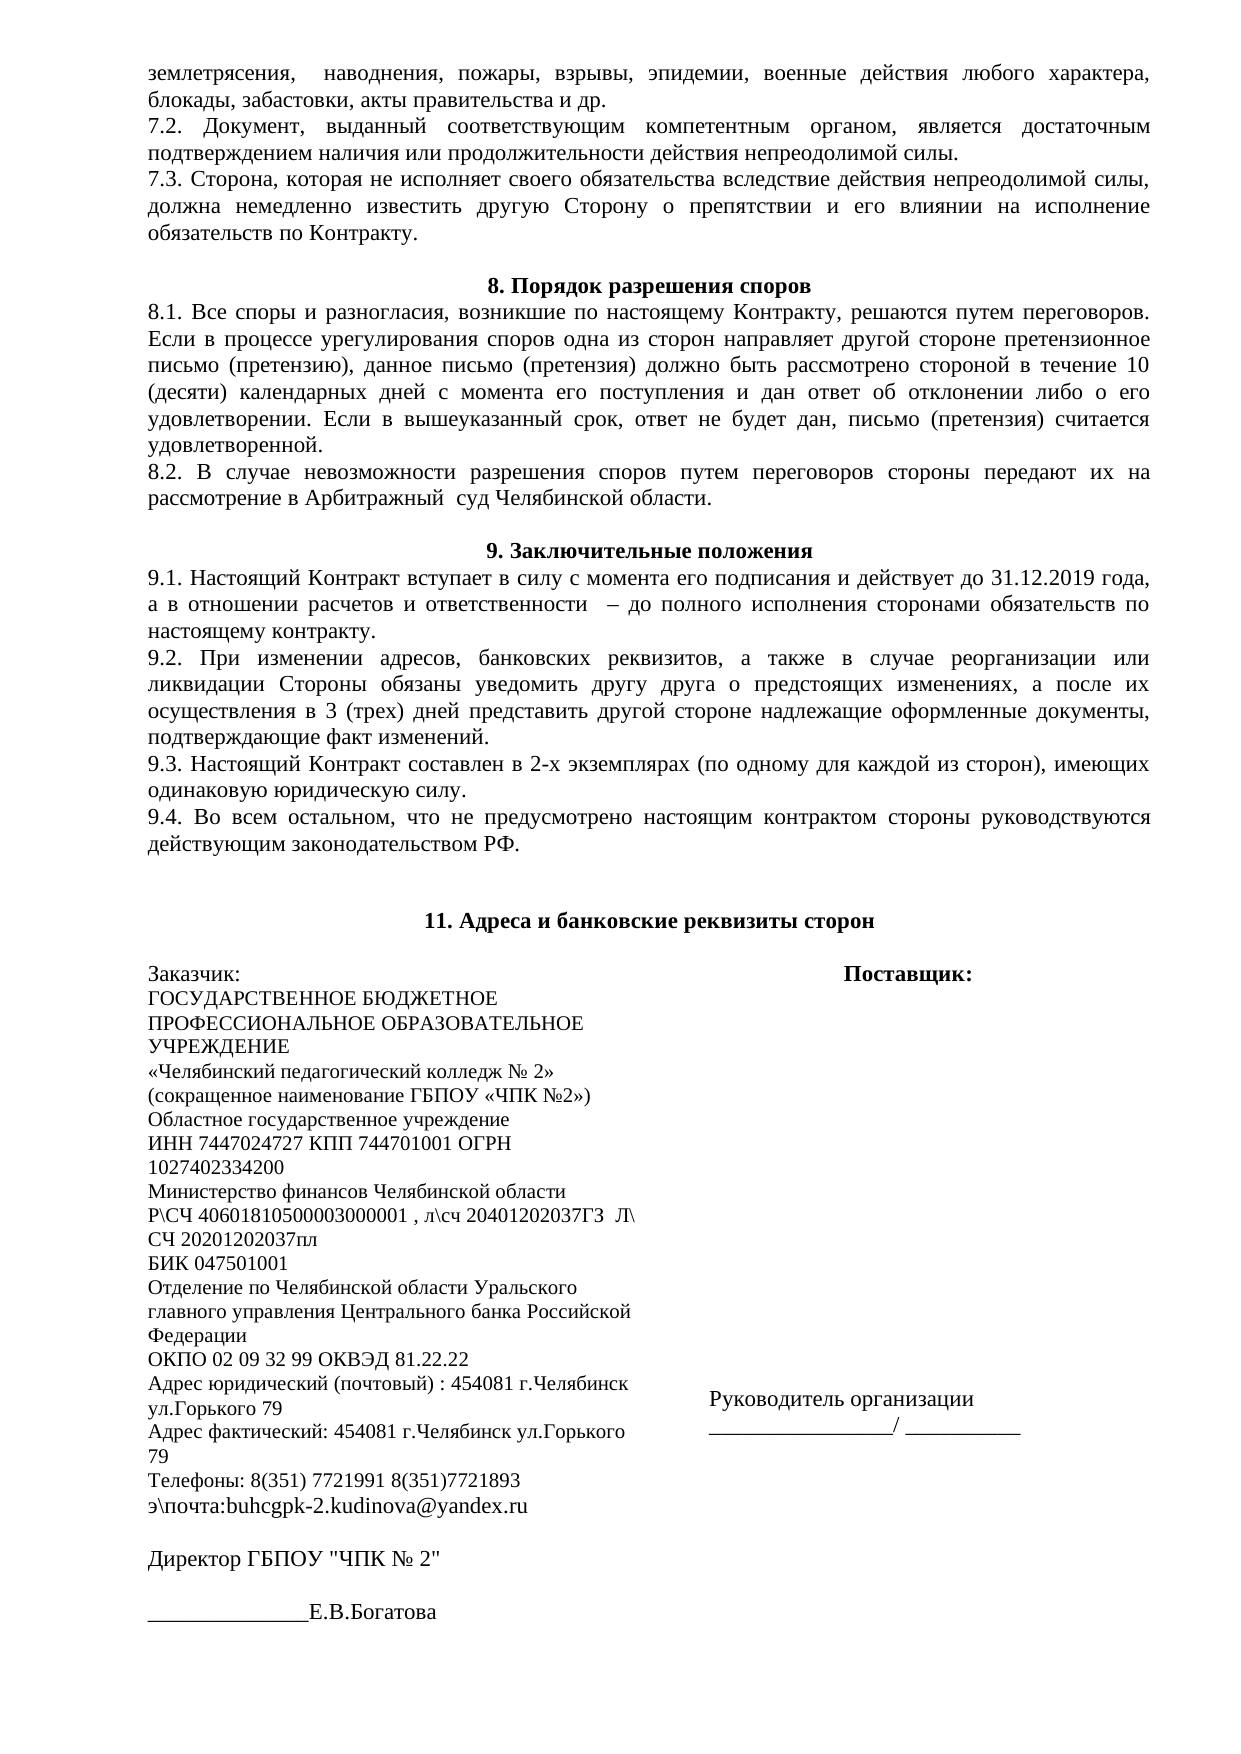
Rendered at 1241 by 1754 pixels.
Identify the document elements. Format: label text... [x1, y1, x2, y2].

text 9. Заключительные положения [148, 537, 1152, 564]
table_header Заказчик: ГОСУДАРСТВЕННОЕ БЮДЖЕТНОЕ ПРОФЕССИОНАЛЬНОЕ ОБРАЗОВАТЕЛЬНОЕ УЧРЕЖДЕНИЕ «Челябинский педагогический колледж № 2» (сокращенное наименование ГБПОУ «ЧПК №2») Областное государственное учреждение ИНН 7447024727 КПП 744701001 ОГРН 1027402334200 Министерство финансов Челябинской области Р\СЧ 40601810500003000001 , л\сч 20401202037ГЗ Л\СЧ 20201202037пл БИК 047501001 Отделение по Челябинской области Уральского главного управления Центрального банка Российской Федерации ОКПО 02 09 32 99 ОКВЭД 81.22.22 Адрес юридический (почтовый) : 454081 г.Челябинск ул.Горького 79 Адрес фактический: 454081 г.Челябинск ул.Горького 79 Телефоны: 8(351) 7721991 8(351)7721893 э\почта:buhcgpk-2.kudinova@yandex.ru Директор ГБПОУ "ЧПК № 2" ______________Е.В.Богатова [136, 960, 650, 1624]
text 8.2. В случае невозможности разрешения споров путем переговоров стороны передают их на рассмотрение в Арбитражный суд Челябинской области. [148, 457, 1152, 511]
text 9.1. Настоящий Контракт вступает в силу с момента его подписания и действует до 31.12.2019 года, а в отношении расчетов и ответственности – до полного исполнения сторонами обязательств по настоящему контракту. [148, 564, 1152, 643]
text 11. Адреса и банковские реквизиты сторон [148, 907, 1152, 933]
text 7.3. Сторона, которая не исполняет своего обязательства вследствие действия непреодолимой силы, должна немедленно известить другую Сторону о препятствии и его влиянии на исполнение обязательств по Контракту. [148, 165, 1152, 245]
text 8. Порядок разрешения споров [148, 272, 1152, 298]
text 8.1. Все споры и разногласия, возникшие по настоящему Контракту, решаются путем переговоров. Если в процессе урегулирования споров одна из сторон направляет другой стороне претензионное письмо (претензию), данное письмо (претензия) должно быть рассмотрено стороной в течение 10 (десяти) календарных дней с момента его поступления и дан ответ об отклонении либо о его удовлетворении. Если в вышеуказанный срок, ответ не будет дан, письмо (претензия) считается удовлетворенной. [148, 298, 1152, 457]
text 9.4. Во всем остальном, что не предусмотрено настоящим контрактом стороны руководствуются действующим законодательством РФ. [148, 803, 1152, 856]
text 9.3. Настоящий Контракт составлен в 2-х экземплярах (по одному для каждой из сторон), имеющих одинаковую юридическую силу. [148, 750, 1152, 803]
text 9.2. При изменении адресов, банковских реквизитов, а также в случае реорганизации или ликвидации Стороны обязаны уведомить другу друга о предстоящих изменениях, а после их осуществления в 3 (трех) дней представить другой стороне надлежащие оформленные документы, подтверждающие факт изменений. [148, 643, 1152, 750]
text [148, 59, 1152, 112]
text 7.2. Документ, выданный соответствующим компетентным органом, является достаточным подтверждением наличия или продолжительности действия непреодолимой силы. [148, 112, 1152, 165]
table_header Поставщик: Руководитель организации ________________/ __________ [650, 960, 1163, 1624]
